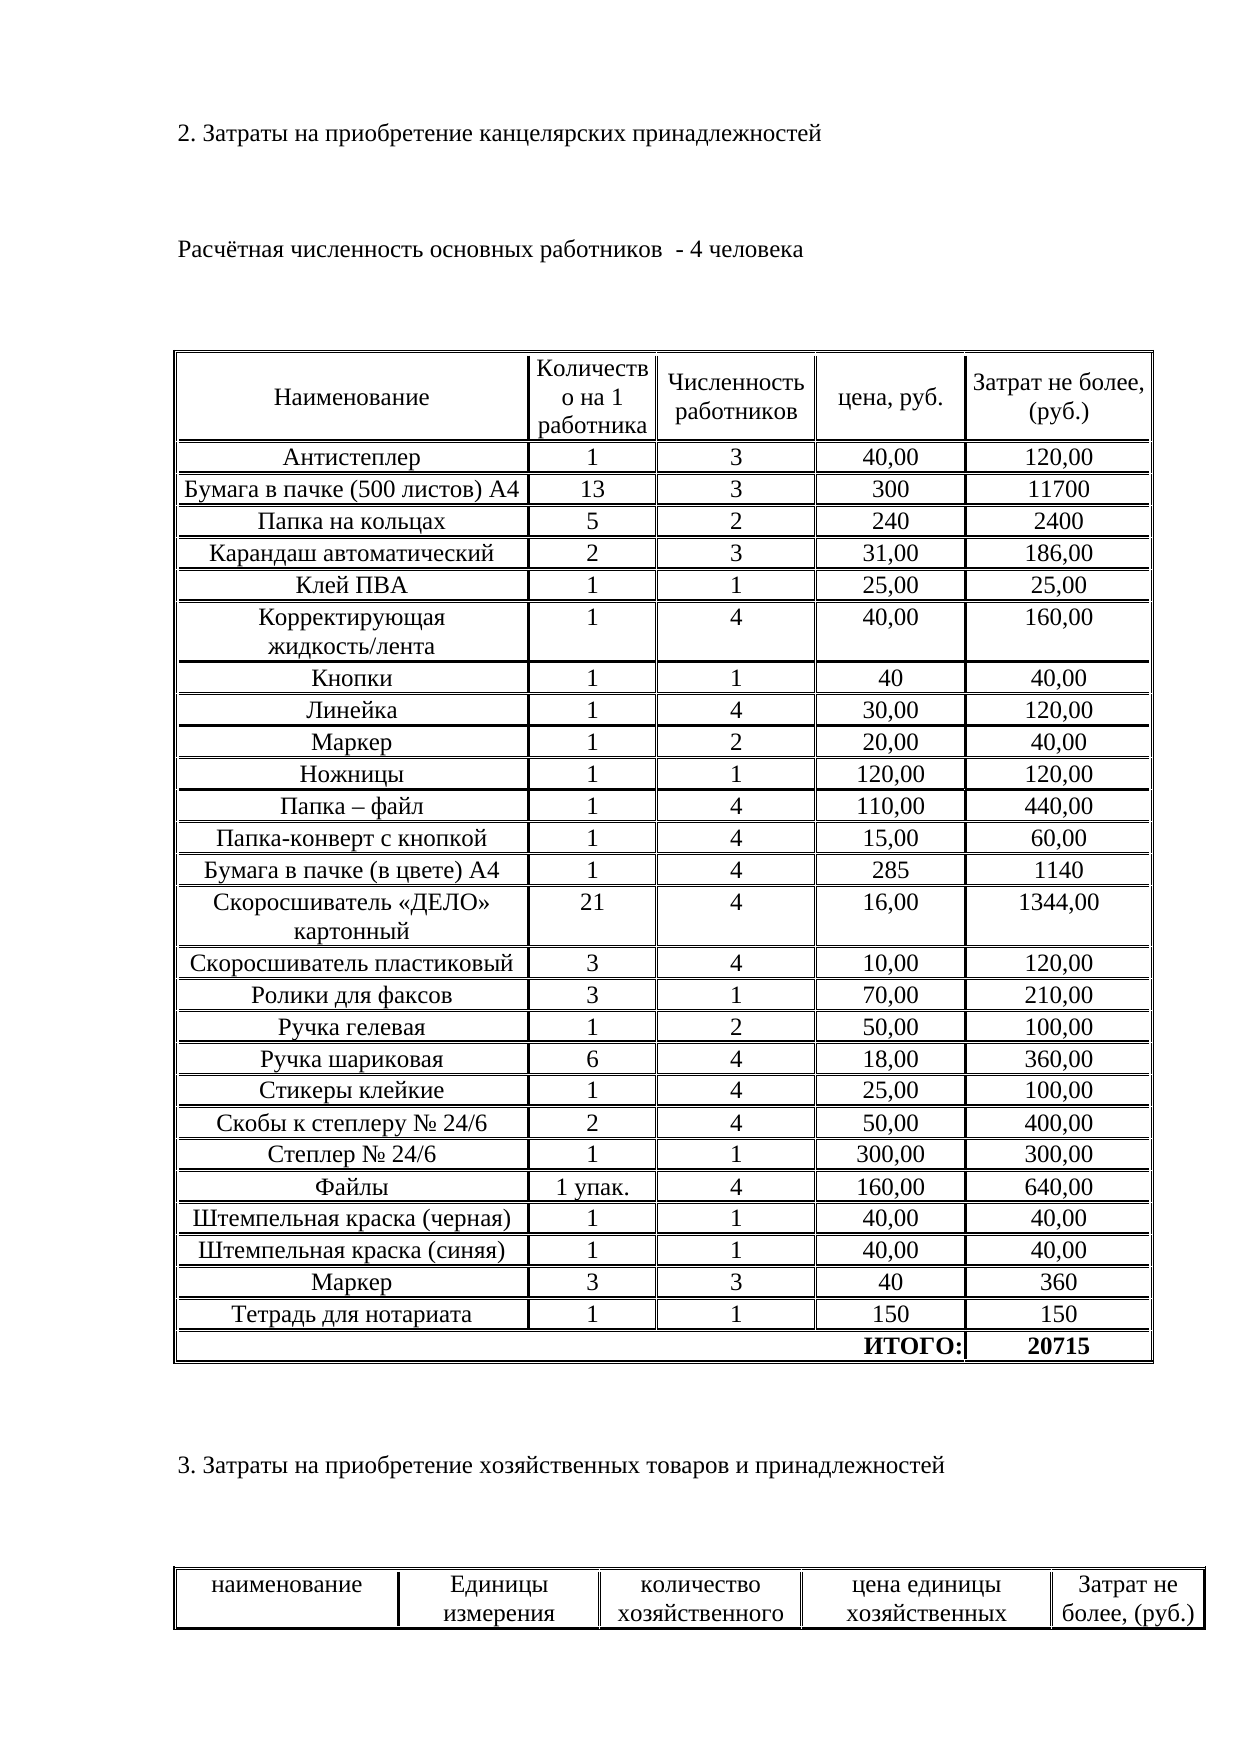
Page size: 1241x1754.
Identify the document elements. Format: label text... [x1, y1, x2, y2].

table_header наименование [177, 1570, 398, 1627]
table_cell 2400 [967, 503, 1151, 535]
table_cell 4 [658, 887, 814, 944]
table_cell 70,00 [817, 980, 964, 1008]
table_cell 2 [658, 727, 814, 756]
table_cell 40,00 [817, 1236, 964, 1264]
table_cell 150 [817, 1300, 964, 1328]
table_cell 440,00 [967, 788, 1152, 820]
table_cell 4 [658, 855, 814, 884]
table_cell 150 [967, 1296, 1151, 1328]
table_cell Ролики для факсов [177, 976, 527, 1008]
table_cell 3 [530, 980, 655, 1008]
table_cell Корректирующая жидкость/лента [177, 599, 527, 660]
table_cell 21 [530, 887, 655, 944]
text 3. Затраты на приобретение хозяйственных товаров и принадлежностей [177, 1451, 1152, 1479]
table_cell 40,00 [967, 1232, 1151, 1264]
table_cell 300,00 [967, 1136, 1151, 1168]
table_cell 3 [658, 1268, 814, 1296]
table_cell 31,00 [817, 539, 964, 567]
table_header цена, руб. [816, 351, 965, 439]
table_cell 1 [530, 603, 655, 660]
table_cell 30,00 [817, 695, 964, 724]
table_cell 1 [530, 759, 655, 788]
table_cell 25,00 [817, 571, 964, 599]
table_cell 40,00 [967, 724, 1151, 756]
table_header Наименование [177, 353, 528, 439]
table_cell 18,00 [817, 1044, 964, 1072]
table_cell 1 [658, 1204, 814, 1232]
table_cell Стикеры клейкие [177, 1073, 527, 1104]
text Расчётная численность основных работников - 4 человека [177, 234, 1152, 263]
table_cell 15,00 [817, 823, 964, 852]
table_cell 120,00 [965, 756, 1152, 788]
table_cell Папка – файл [175, 788, 527, 820]
table_cell 4 [658, 948, 814, 976]
table_cell Карандаш автоматический [177, 535, 527, 567]
table_cell 120,00 [967, 945, 1151, 976]
table_cell 240 [817, 507, 964, 535]
text 2. Затраты на приобретение канцелярских принадлежностей [177, 118, 1152, 147]
table_cell 1 [658, 1300, 814, 1328]
table_cell 1 [530, 1076, 655, 1104]
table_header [801, 1570, 1051, 1627]
table_cell Папка на кольцах [177, 503, 527, 535]
table_cell 3 [658, 539, 814, 567]
table_cell 20715 [965, 1328, 1151, 1360]
table_cell 160,00 [817, 1172, 964, 1200]
table_cell 1 [530, 1012, 655, 1040]
table_cell 1 [658, 1236, 814, 1264]
table_cell 1 упак. [530, 1172, 655, 1200]
table_cell 1 [530, 663, 655, 692]
table_cell 120,00 [817, 759, 964, 788]
table_cell Скобы к степлеру № 24/6 [177, 1104, 527, 1136]
table_cell 120,00 [965, 692, 1152, 724]
table_cell Маркер [177, 1264, 527, 1296]
table_cell 1 [658, 571, 814, 599]
table_cell 2 [658, 507, 814, 535]
table_cell 360 [967, 1264, 1151, 1296]
table_cell 1 [530, 443, 655, 471]
table_cell 4 [658, 1044, 814, 1072]
table_cell 1 [530, 1204, 655, 1232]
table_cell 186,00 [967, 535, 1151, 567]
table_cell ИТОГО: [177, 1328, 965, 1360]
table_cell 1 [658, 1140, 814, 1168]
table_cell 2 [530, 1108, 655, 1136]
table_cell 10,00 [817, 948, 964, 976]
table_cell 50,00 [817, 1012, 964, 1040]
table_cell Маркер [177, 724, 527, 756]
table_cell 40,00 [817, 1204, 964, 1232]
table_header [1051, 1570, 1203, 1627]
table_cell 1 [658, 663, 814, 692]
table_cell 1 [530, 1236, 655, 1264]
table_cell Линейка [175, 692, 528, 724]
table_header Единицы измерения [398, 1570, 600, 1627]
table_cell 1 [530, 1140, 655, 1168]
table_cell 2 [658, 1012, 814, 1040]
table_cell 1 [530, 1300, 655, 1328]
table_cell 40 [817, 663, 964, 692]
table_cell 13 [530, 475, 655, 503]
table_cell Бумага в пачке (500 листов) А4 [177, 471, 527, 503]
table_cell 640,00 [967, 1168, 1151, 1200]
table_cell 360,00 [967, 1040, 1151, 1072]
table_cell 20,00 [817, 727, 964, 756]
table_cell 3 [530, 1268, 655, 1296]
table_cell 160,00 [967, 599, 1151, 660]
table_header Затрат не более, (руб.) [965, 353, 1151, 439]
table_cell 100,00 [967, 1073, 1151, 1104]
table_cell Кнопки [177, 660, 527, 692]
table_cell 1 [530, 695, 655, 724]
table_cell 1 [530, 571, 655, 599]
table_cell 1 [530, 791, 655, 820]
table_cell 4 [658, 823, 814, 852]
table_cell 100,00 [967, 1009, 1151, 1040]
table_cell 210,00 [967, 976, 1151, 1008]
table_cell 3 [658, 443, 814, 471]
table_header Количество на 1 работника [528, 353, 657, 439]
table_cell 4 [658, 603, 814, 660]
table_cell 4 [658, 1076, 814, 1104]
table_cell Ручка шариковая [177, 1040, 527, 1072]
table_cell 3 [530, 948, 655, 976]
table_cell 4 [658, 1172, 814, 1200]
table_cell 285 [817, 855, 964, 884]
table_cell 1 [530, 727, 655, 756]
table_cell 40,00 [817, 443, 964, 471]
table_cell 4 [658, 695, 814, 724]
table_cell 1 [658, 980, 814, 1008]
table_cell 1 [530, 823, 655, 852]
table_cell Ручка гелевая [177, 1009, 527, 1040]
table_cell 40,00 [817, 603, 964, 660]
table_header Численность работников [657, 353, 816, 439]
table_cell Бумага в пачке (в цвете) А4 [175, 852, 528, 884]
table_cell 40 [817, 1268, 964, 1296]
table_cell 1140 [965, 852, 1152, 884]
table_cell Файлы [177, 1168, 527, 1200]
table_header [600, 1570, 801, 1627]
table_cell Штемпельная краска (черная) [177, 1200, 527, 1232]
table_cell 110,00 [817, 791, 964, 820]
table_cell 4 [658, 1108, 814, 1136]
table_cell 25,00 [817, 1076, 964, 1104]
table_cell 3 [658, 475, 814, 503]
table_cell 50,00 [817, 1108, 964, 1136]
table_cell Штемпельная краска (синяя) [177, 1232, 527, 1264]
table_cell 1 [658, 759, 814, 788]
table_cell Тетрадь для нотариата [177, 1296, 527, 1328]
table_cell 400,00 [967, 1104, 1151, 1136]
table_cell Степлер № 24/6 [177, 1136, 527, 1168]
table_cell Антистеплер [177, 439, 527, 471]
table_cell 4 [658, 791, 814, 820]
table_cell 5 [530, 507, 655, 535]
table_cell Скоросшиватель пластиковый [177, 945, 527, 976]
table_cell 1 [530, 855, 655, 884]
table_cell 40,00 [967, 660, 1151, 692]
table_cell 25,00 [967, 567, 1151, 599]
table_cell 300,00 [817, 1140, 964, 1168]
table_cell 16,00 [817, 887, 964, 944]
table_cell 1344,00 [965, 884, 1152, 944]
table_cell 2 [530, 539, 655, 567]
table_cell Папка-конверт с кнопкой [175, 820, 528, 852]
table_cell 60,00 [965, 820, 1152, 852]
table_cell Клей ПВА [177, 567, 527, 599]
table_cell 300 [817, 475, 964, 503]
table_cell Скоросшиватель «ДЕЛО» картонный [175, 884, 528, 944]
table_cell 40,00 [967, 1200, 1151, 1232]
table_cell Ножницы [175, 756, 528, 788]
table_cell 6 [530, 1044, 655, 1072]
table_cell 11700 [967, 471, 1151, 503]
table_cell 120,00 [967, 439, 1151, 471]
